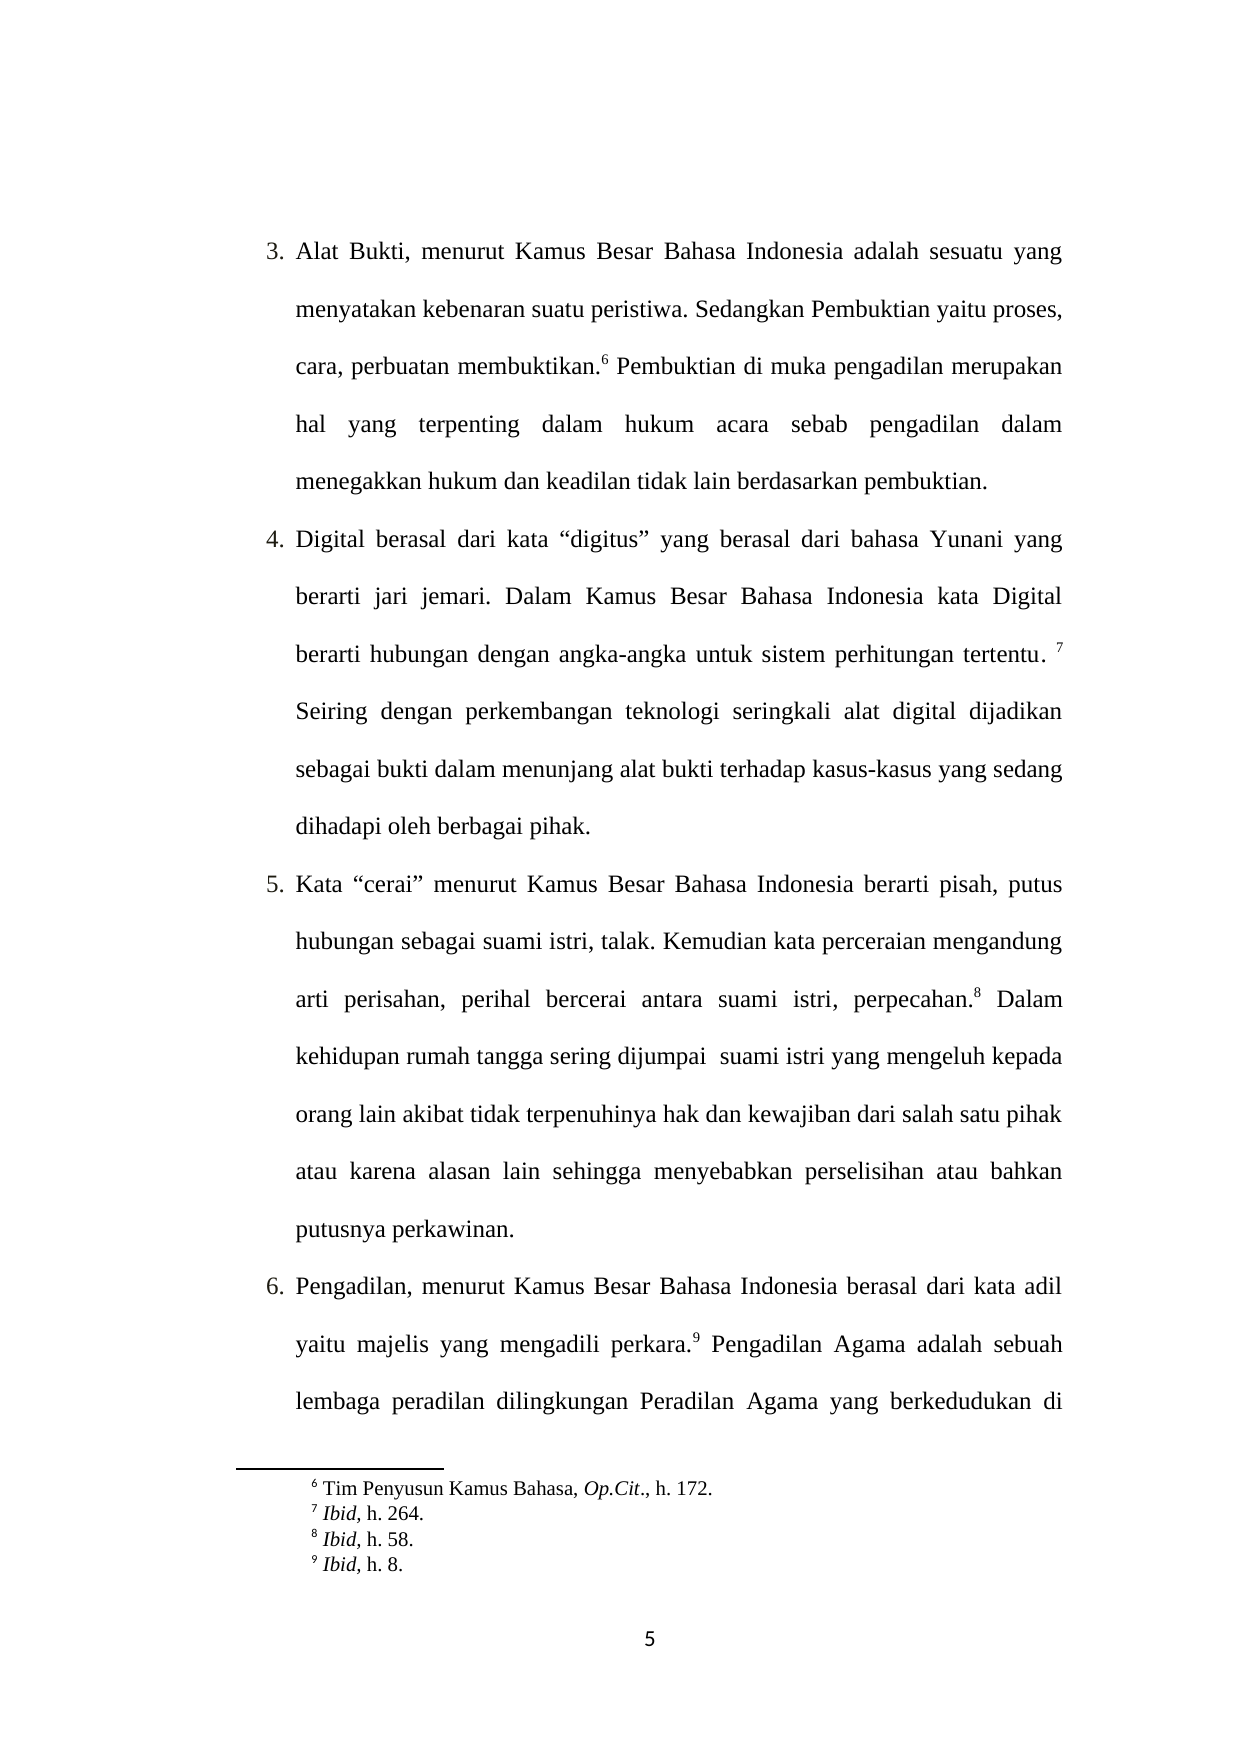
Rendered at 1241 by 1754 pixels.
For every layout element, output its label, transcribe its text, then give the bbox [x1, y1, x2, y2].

list Kata “cerai” menurut Kamus Besar Bahasa Indonesia berarti pisah, putus hubungan sebagai suami istri, talak. Kemudian kata perceraian mengandung arti perisahan, perihal bercerai antara suami istri, perpecahan. Dalam kehidupan rumah tangga sering dijumpai suami istri yang mengeluh kepada orang lain akibat tidak terpenuhinya hak dan kewajiban dari salah satu pihak atau karena alasan lain sehingga menyebabkan perselisihan atau bahkan putusnya perkawinan. [266, 869, 1063, 1242]
list Digital berasal dari kata “digitus” yang berasal dari bahasa Yunani yang berarti jari jemari. Dalam Kamus Besar Bahasa Indonesia kata Digital berarti hubungan dengan angka-angka untuk sistem perhitungan tertentu. Seiring dengan perkembangan teknologi seringkali alat digital dijadikan sebagai bukti dalam menunjang alat bukti terhadap kasus-kasus yang sedang dihadapi oleh berbagai pihak. [266, 524, 1063, 840]
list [266, 1271, 1063, 1415]
list Alat Bukti, menurut Kamus Besar Bahasa Indonesia adalah sesuatu yang menyatakan kebenaran suatu peristiwa. Sedangkan Pembuktian yaitu proses, cara, perbuatan membuktikan. Pembuktian di muka pengadilan merupakan hal yang terpenting dalam hukum acara sebab pengadilan dalam menegakkan hukum dan keadilan tidak lain berdasarkan pembuktian. [266, 236, 1063, 495]
